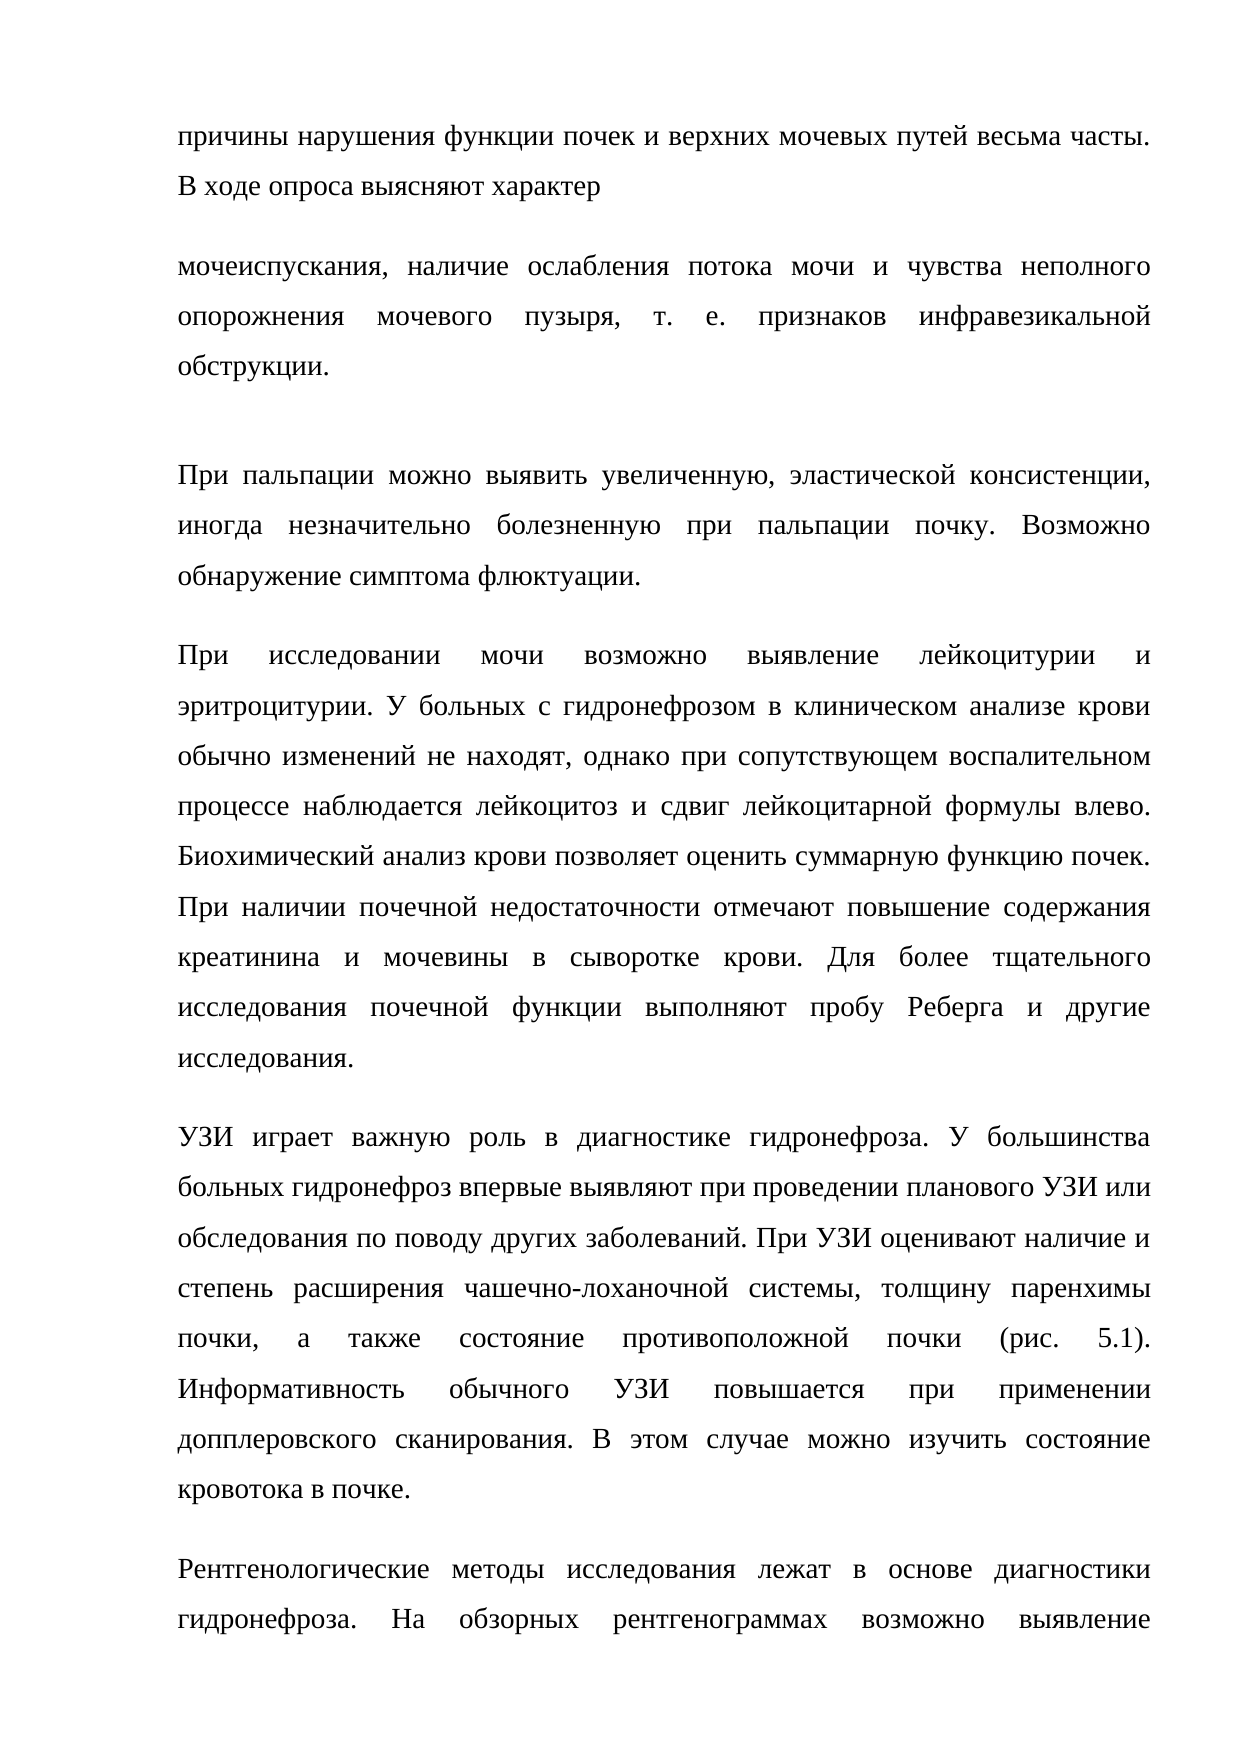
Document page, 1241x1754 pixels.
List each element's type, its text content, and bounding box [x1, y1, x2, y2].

text УЗИ играет важную роль в диагностике гидронефроза. У большинства больных гидронефроз впервые выявляют при проведении планового УЗИ или обследования по поводу других заболеваний. При УЗИ оценивают наличие и степень расширения чашечно-лоханочной системы, толщину паренхимы почки, а также состояние противоположной почки (рис. 5.1). Информативность обычного УЗИ повышается при применении допплеровского сканирования. В этом случае можно изучить состояние кровотока в почке. [177, 1119, 1152, 1505]
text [177, 118, 1152, 202]
text При исследовании мочи возможно выявление лейкоцитурии и эритроцитурии. У больных с гидронефрозом в клиническом анализе крови обычно изменений не находят, однако при сопутствующем воспалительном процессе наблюдается лейкоцитоз и сдвиг лейкоцитарной формулы влево. Биохимический анализ крови позволяет оценить суммарную функцию почек. При наличии почечной недостаточности отмечают повышение содержания креатинина и мочевины в сыворотке крови. Для более тщательного исследования почечной функции выполняют пробу Реберга и другие исследования. [177, 637, 1152, 1073]
text При пальпации можно выявить увеличенную, эластической консистенции, иногда незначительно болезненную при пальпации почку. Возможно обнаружение симптома флюктуации. [177, 457, 1152, 591]
text мочеиспускания, наличие ослабления потока мочи и чувства неполного опорожнения мочевого пузыря, т. е. признаков инфравезикальной обструкции. [177, 248, 1152, 382]
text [177, 1551, 1152, 1635]
